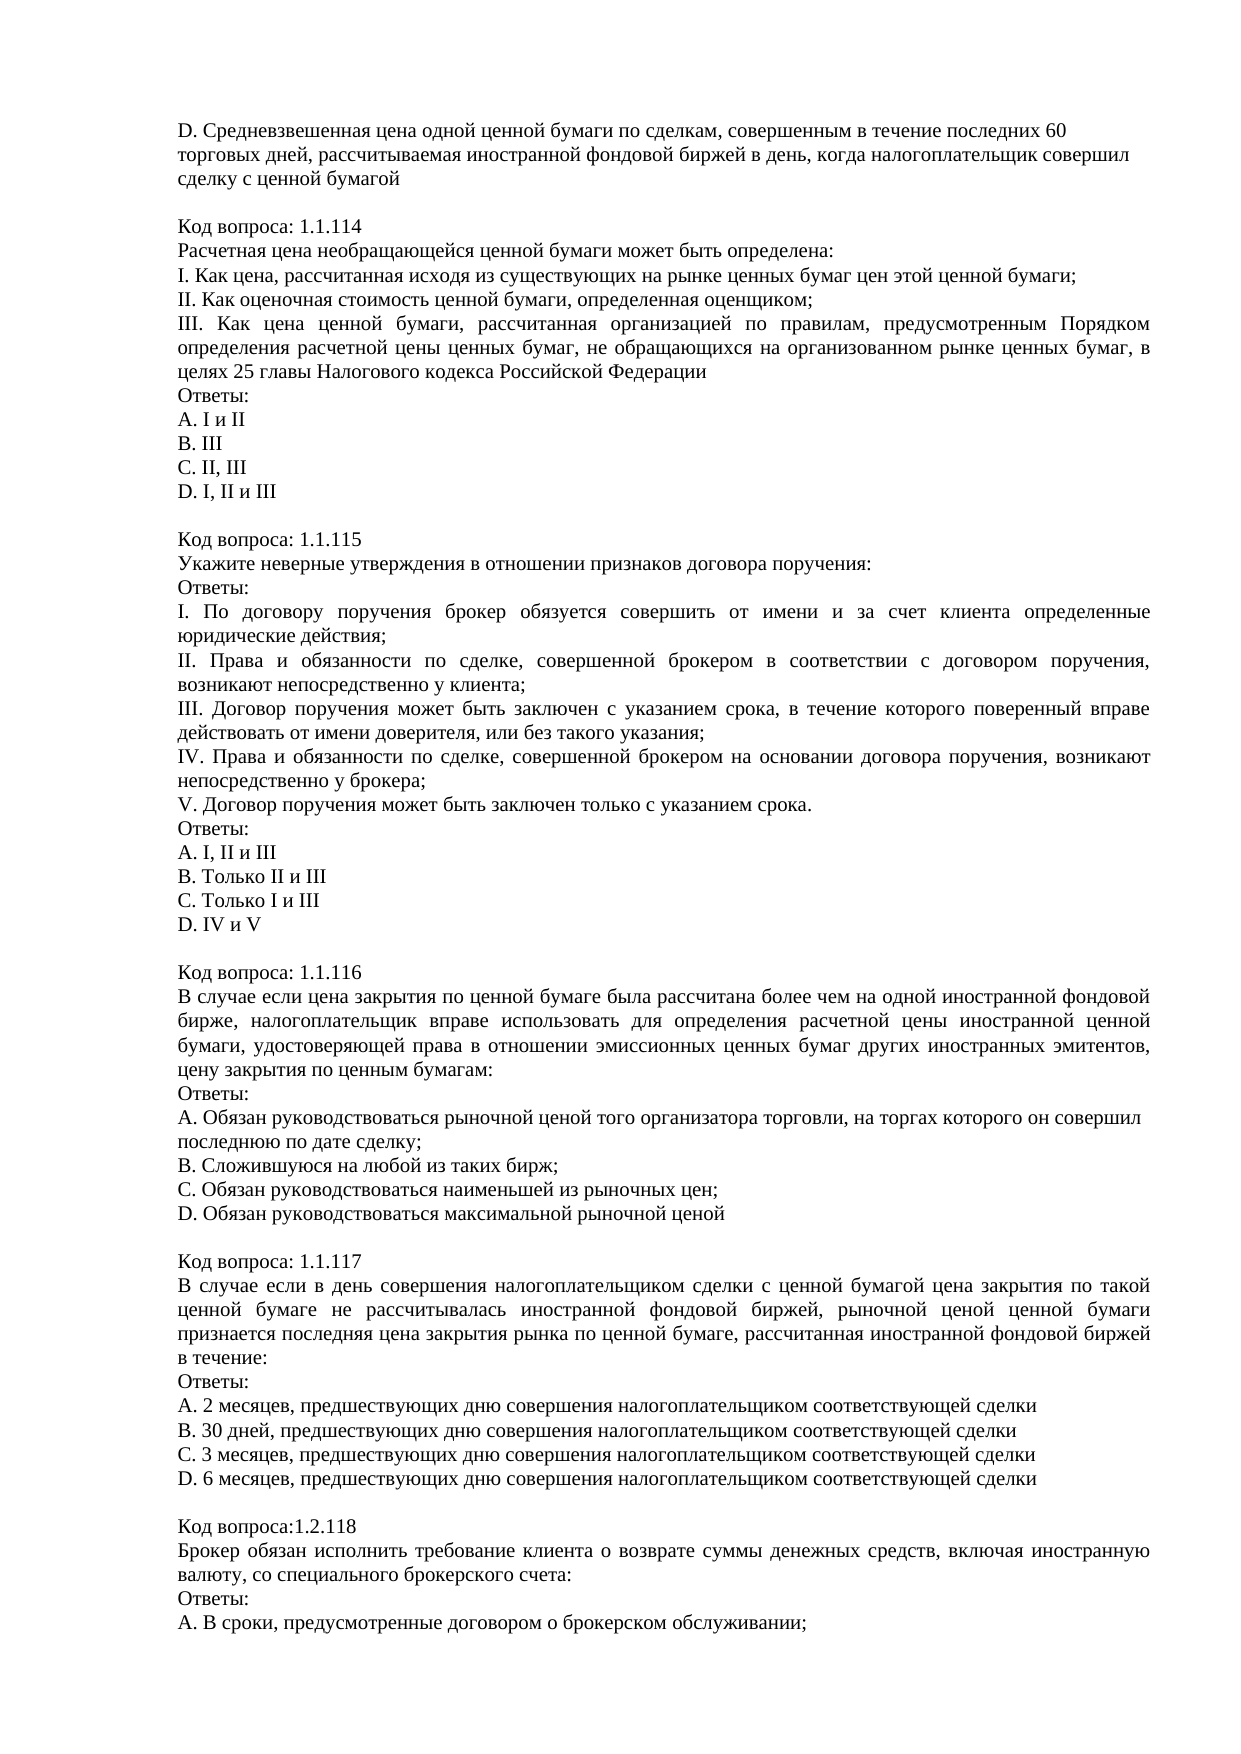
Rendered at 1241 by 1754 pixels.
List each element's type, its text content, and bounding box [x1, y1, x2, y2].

text V. Договор поручения может быть заключен только с указанием срока. [177, 792, 1152, 816]
text II. Права и обязанности по сделке, совершенной брокером в соответствии с договором поручения, возникают непосредственно у клиента; [177, 647, 1152, 696]
text Код вопроса:1.2.118 [177, 1514, 1152, 1538]
text D. Средневзвешенная цена одной ценной бумаги по сделкам, совершенным в течение последних 60 торговых дней, рассчитываемая иностранной фондовой биржей в день, когда налогоплательщик совершил сделку с ценной бумагой [177, 118, 1152, 190]
text B. Сложившуюся на любой из таких бирж; [177, 1153, 1152, 1177]
text В случае если в день совершения налогоплательщиком сделки с ценной бумагой цена закрытия по такой ценной бумаге не рассчитывалась иностранной фондовой биржей, рыночной ценой ценной бумаги признается последняя цена закрытия рынка по ценной бумаге, рассчитанная иностранной фондовой биржей в течение: [177, 1273, 1152, 1369]
text III. Как цена ценной бумаги, рассчитанная организацией по правилам, предусмотренным Порядком определения расчетной цены ценных бумаг, не обращающихся на организованном рынке ценных бумаг, в целях 25 главы Налогового кодекса Российской Федерации [177, 311, 1152, 383]
text B. III [177, 431, 1152, 455]
text Код вопроса: 1.1.117 [177, 1249, 1152, 1273]
text Ответы: [177, 816, 1152, 840]
text Расчетная цена необращающейся ценной бумаги может быть определена: [177, 238, 1152, 262]
text C. Только I и III [177, 888, 1152, 912]
text D. 6 месяцев, предшествующих дню совершения налогоплательщиком соответствующей сделки [177, 1466, 1152, 1490]
text A. I, II и III [177, 840, 1152, 864]
text Ответы: [177, 383, 1152, 407]
text C. Обязан руководствоваться наименьшей из рыночных цен; [177, 1177, 1152, 1201]
text III. Договор поручения может быть заключен с указанием срока, в течение которого поверенный вправе действовать от имени доверителя, или без такого указания; [177, 696, 1152, 744]
text A. I и II [177, 407, 1152, 431]
text I. Как цена, рассчитанная исходя из существующих на рынке ценных бумаг цен этой ценной бумаги; [177, 262, 1152, 287]
text Укажите неверные утверждения в отношении признаков договора поручения: [177, 551, 1152, 575]
text A. В сроки, предусмотренные договором о брокерском обслуживании; [177, 1610, 1152, 1634]
text C. II, III [177, 455, 1152, 479]
text Ответы: [177, 575, 1152, 599]
text C. 3 месяцев, предшествующих дню совершения налогоплательщиком соответствующей сделки [177, 1442, 1152, 1466]
text Брокер обязан исполнить требование клиента о возврате суммы денежных средств, включая иностранную валюту, со специального брокерского счета: [177, 1538, 1152, 1586]
text Код вопроса: 1.1.116 [177, 960, 1152, 984]
text B. 30 дней, предшествующих дню совершения налогоплательщиком соответствующей сделки [177, 1417, 1152, 1442]
text D. IV и V [177, 912, 1152, 936]
text Код вопроса: 1.1.115 [177, 527, 1152, 551]
text Ответы: [177, 1586, 1152, 1610]
text Ответы: [177, 1081, 1152, 1105]
text B. Только II и III [177, 864, 1152, 888]
text A. Обязан руководствоваться рыночной ценой того организатора торговли, на торгах которого он совершил последнюю по дате сделку; [177, 1105, 1152, 1153]
text D. Обязан руководствоваться максимальной рыночной ценой [177, 1201, 1152, 1225]
text В случае если цена закрытия по ценной бумаге была рассчитана более чем на одной иностранной фондовой бирже, налогоплательщик вправе использовать для определения расчетной цены иностранной ценной бумаги, удостоверяющей права в отношении эмиссионных ценных бумаг других иностранных эмитентов, цену закрытия по ценным бумагам: [177, 984, 1152, 1081]
text Ответы: [177, 1369, 1152, 1393]
text Код вопроса: 1.1.114 [177, 214, 1152, 238]
text A. 2 месяцев, предшествующих дню совершения налогоплательщиком соответствующей сделки [177, 1393, 1152, 1417]
text II. Как оценочная стоимость ценной бумаги, определенная оценщиком; [177, 287, 1152, 311]
text IV. Права и обязанности по сделке, совершенной брокером на основании договора поручения, возникают непосредственно у брокера; [177, 744, 1152, 792]
text D. I, II и III [177, 479, 1152, 503]
text I. По договору поручения брокер обязуется совершить от имени и за счет клиента определенные юридические действия; [177, 599, 1152, 647]
